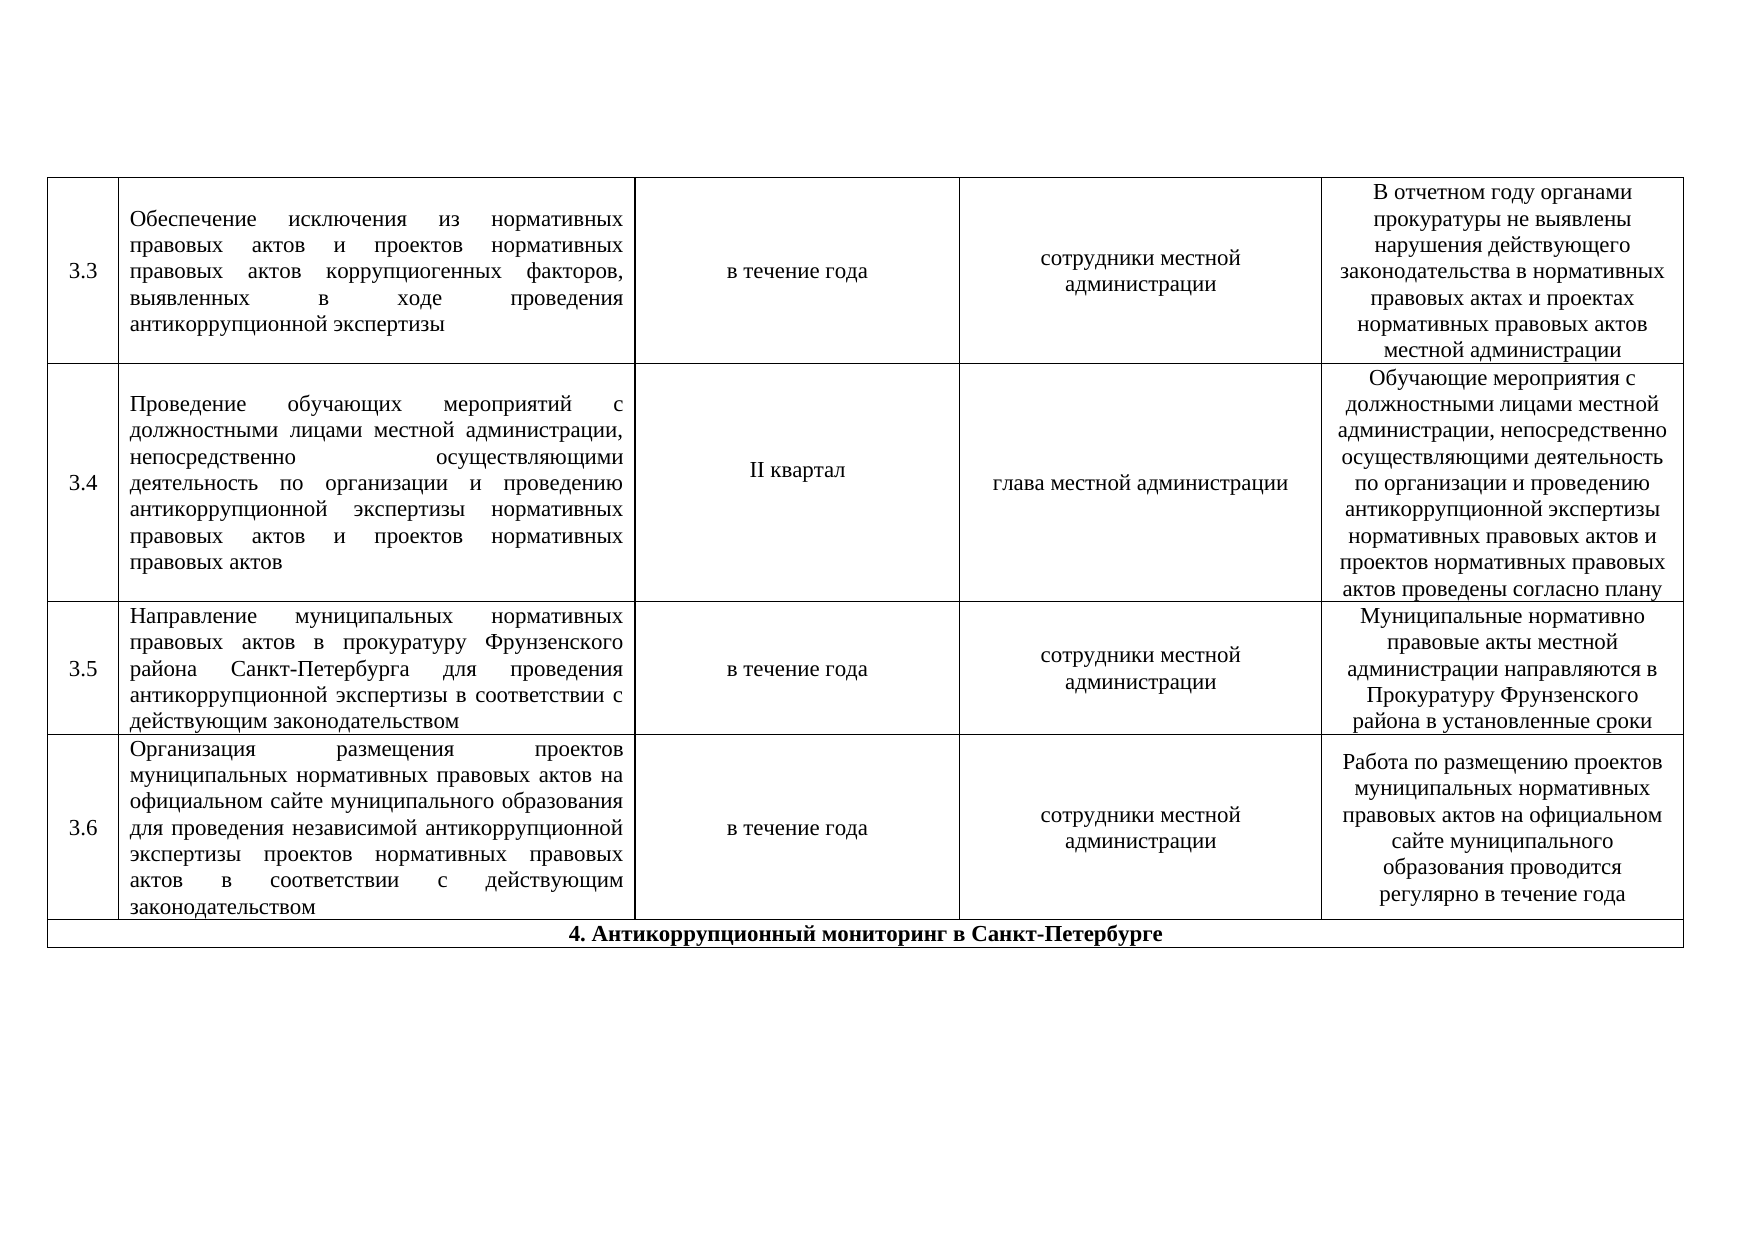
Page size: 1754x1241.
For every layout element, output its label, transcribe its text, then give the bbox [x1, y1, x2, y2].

table_cell Обучающие мероприятия с должностными лицами местной администрации, непосредственно осуществляющими деятельность по организации и проведению антикоррупционной экспертизы нормативных правовых актов и проектов нормативных правовых актов проведены согласно плану [1322, 364, 1683, 601]
table_cell Муниципальные нормативно правовые акты местной администрации направляются в Прокуратуру Фрунзенского района в установленные сроки [1322, 602, 1683, 734]
table_cell в течение года [636, 735, 959, 919]
table_cell 3.6 [48, 735, 118, 919]
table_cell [960, 178, 1321, 363]
table_cell 4. Антикоррупционный мониторинг в Санкт-Петербурге [48, 920, 1683, 947]
table_cell Организация размещения проектов муниципальных нормативных правовых актов на официальном сайте муниципального образования для проведения независимой антикоррупционной экспертизы проектов нормативных правовых актов в соответствии с действующим законодательством [119, 735, 634, 919]
table_cell глава местной администрации [960, 364, 1321, 601]
table_cell 3.5 [48, 602, 118, 734]
table_cell сотрудники местной администрации [960, 602, 1321, 734]
table_cell в течение года [636, 178, 959, 363]
table_cell II квартал [636, 364, 959, 601]
table_cell Проведение обучающих мероприятий с должностными лицами местной администрации, непосредственно осуществляющими деятельность по организации и проведению антикоррупционной экспертизы нормативных правовых актов и проектов нормативных правовых актов [119, 364, 634, 601]
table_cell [1322, 178, 1683, 363]
table_cell сотрудники местной администрации [960, 735, 1321, 919]
table_cell Работа по размещению проектов муниципальных нормативных правовых актов на официальном сайте муниципального образования проводится регулярно в течение года [1322, 735, 1683, 919]
table_cell 3.3 [48, 178, 118, 363]
table_cell в течение года [636, 602, 959, 734]
table_cell Направление муниципальных нормативных правовых актов в прокуратуру Фрунзенского района Санкт-Петербурга для проведения антикоррупционной экспертизы в соответствии с действующим законодательством [119, 602, 634, 734]
table_cell Обеспечение исключения из нормативных правовых актов и проектов нормативных правовых актов коррупциогенных факторов, выявленных в ходе проведения антикоррупционной экспертизы [119, 178, 634, 363]
table_cell 3.4 [48, 364, 118, 601]
